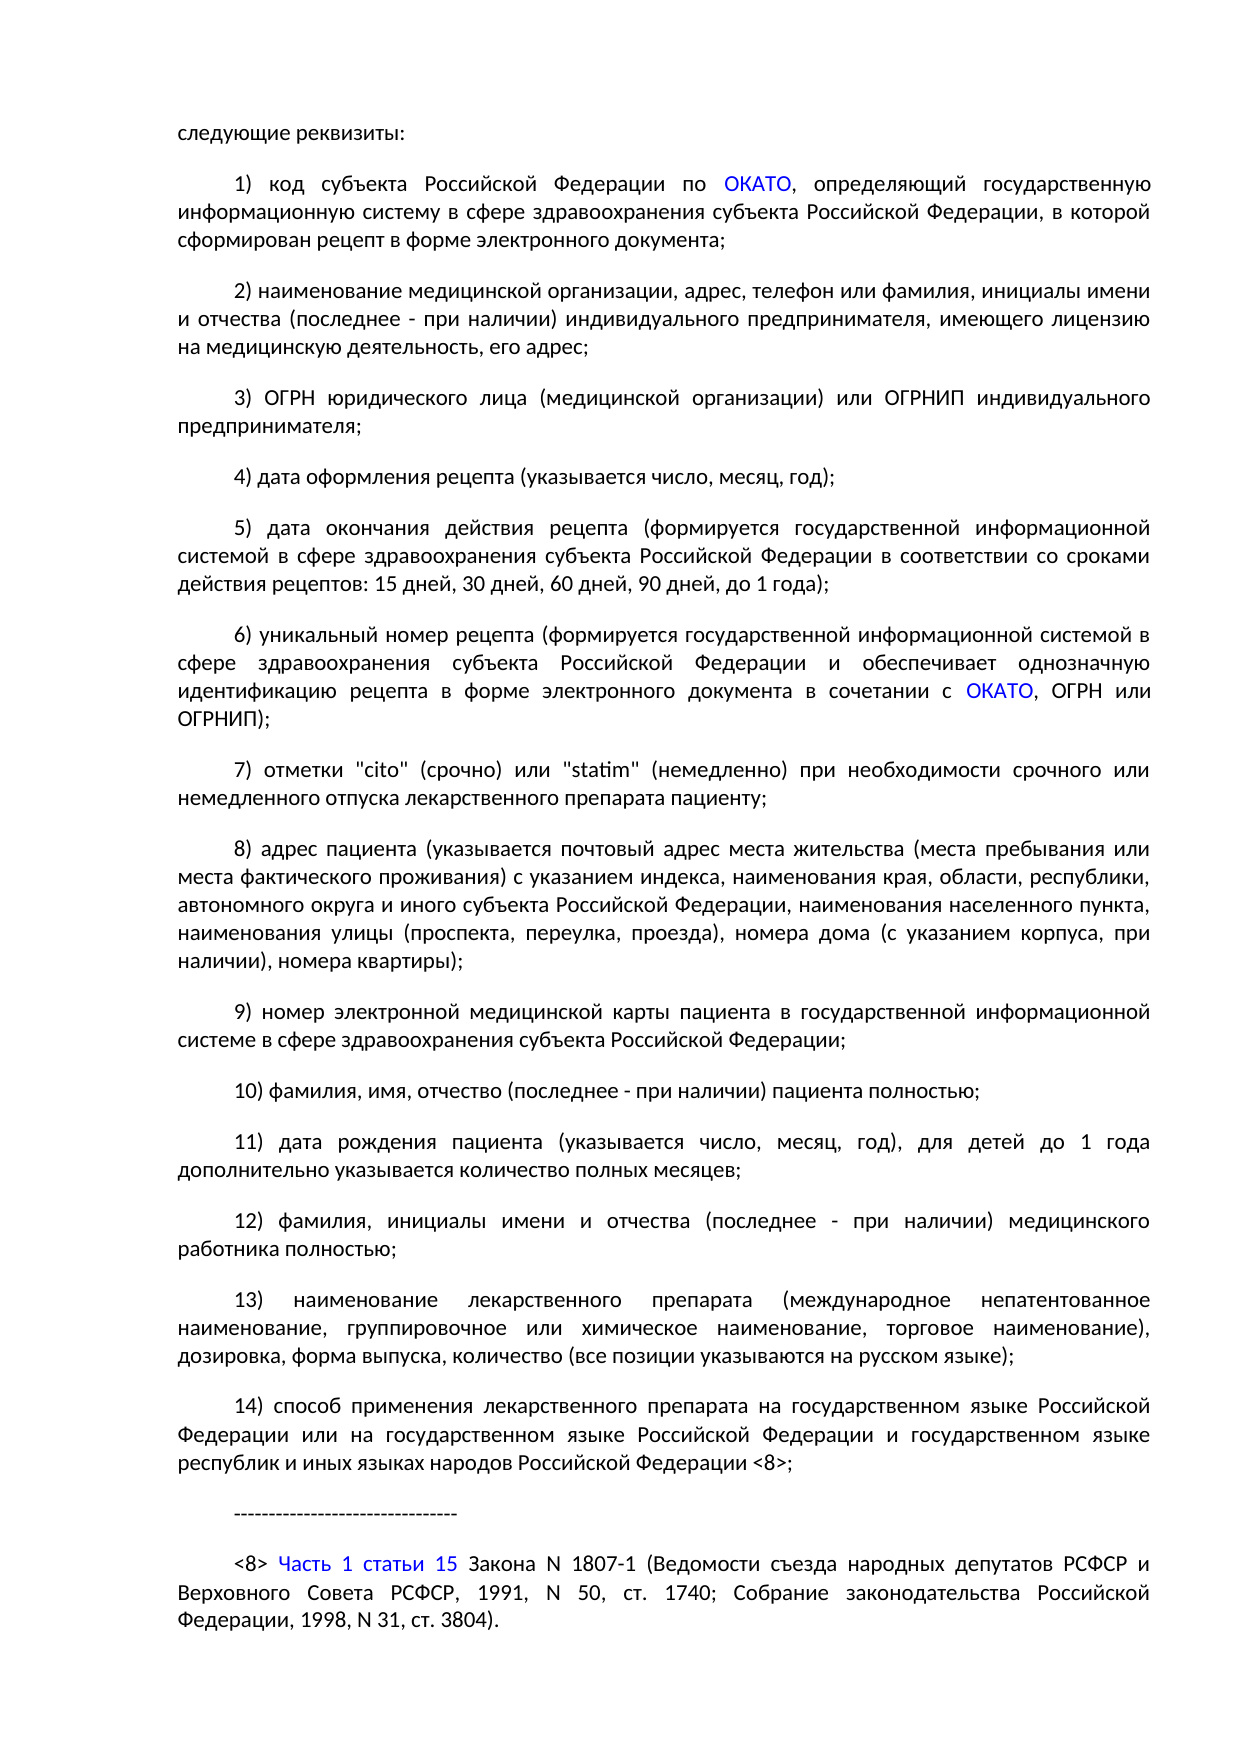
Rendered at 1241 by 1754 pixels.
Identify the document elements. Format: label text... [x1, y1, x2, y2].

text 13) наименование лекарственного препарата (международное непатентованное наименование, группировочное или химическое наименование, торговое наименование), дозировка, форма выпуска, количество (все позиции указываются на русском языке); [177, 1285, 1152, 1369]
text 11) дата рождения пациента (указывается число, месяц, год), для детей до 1 года дополнительно указывается количество полных месяцев; [177, 1127, 1152, 1183]
text 4) дата оформления рецепта (указывается число, месяц, год); [177, 462, 1152, 490]
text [177, 118, 1152, 146]
text 1) код субъекта Российской Федерации по ОКАТО, определяющий государственную информационную систему в сфере здравоохранения субъекта Российской Федерации, в которой сформирован рецепт в форме электронного документа; [177, 169, 1152, 253]
text 6) уникальный номер рецепта (формируется государственной информационной системой в сфере здравоохранения субъекта Российской Федерации и обеспечивает однозначную идентификацию рецепта в форме электронного документа в сочетании с ОКАТО, ОГРН или ОГРНИП); [177, 620, 1152, 732]
text 2) наименование медицинской организации, адрес, телефон или фамилия, инициалы имени и отчества (последнее - при наличии) индивидуального предпринимателя, имеющего лицензию на медицинскую деятельность, его адрес; [177, 276, 1152, 360]
text 10) фамилия, имя, отчество (последнее - при наличии) пациента полностью; [177, 1076, 1152, 1104]
text <8> Часть 1 статьи 15 Закона N 1807-1 (Ведомости съезда народных депутатов РСФСР и Верховного Совета РСФСР, 1991, N 50, ст. 1740; Собрание законодательства Российской Федерации, 1998, N 31, ст. 3804). [177, 1549, 1152, 1634]
text 7) отметки "cito" (срочно) или "statim" (немедленно) при необходимости срочного или немедленного отпуска лекарственного препарата пациенту; [177, 755, 1152, 811]
text 3) ОГРН юридического лица (медицинской организации) или ОГРНИП индивидуального предпринимателя; [177, 383, 1152, 439]
text -------------------------------- [177, 1499, 1152, 1527]
text 12) фамилия, инициалы имени и отчества (последнее - при наличии) медицинского работника полностью; [177, 1206, 1152, 1262]
text 8) адрес пациента (указывается почтовый адрес места жительства (места пребывания или места фактического проживания) с указанием индекса, наименования края, области, республики, автономного округа и иного субъекта Российской Федерации, наименования населенного пункта, наименования улицы (проспекта, переулка, проезда), номера дома (с указанием корпуса, при наличии), номера квартиры); [177, 834, 1152, 974]
text 14) способ применения лекарственного препарата на государственном языке Российской Федерации или на государственном языке Российской Федерации и государственном языке республик и иных языках народов Российской Федерации <8>; [177, 1392, 1152, 1476]
text 5) дата окончания действия рецепта (формируется государственной информационной системой в сфере здравоохранения субъекта Российской Федерации в соответствии со сроками действия рецептов: 15 дней, 30 дней, 60 дней, 90 дней, до 1 года); [177, 513, 1152, 597]
text 9) номер электронной медицинской карты пациента в государственной информационной системе в сфере здравоохранения субъекта Российской Федерации; [177, 997, 1152, 1053]
